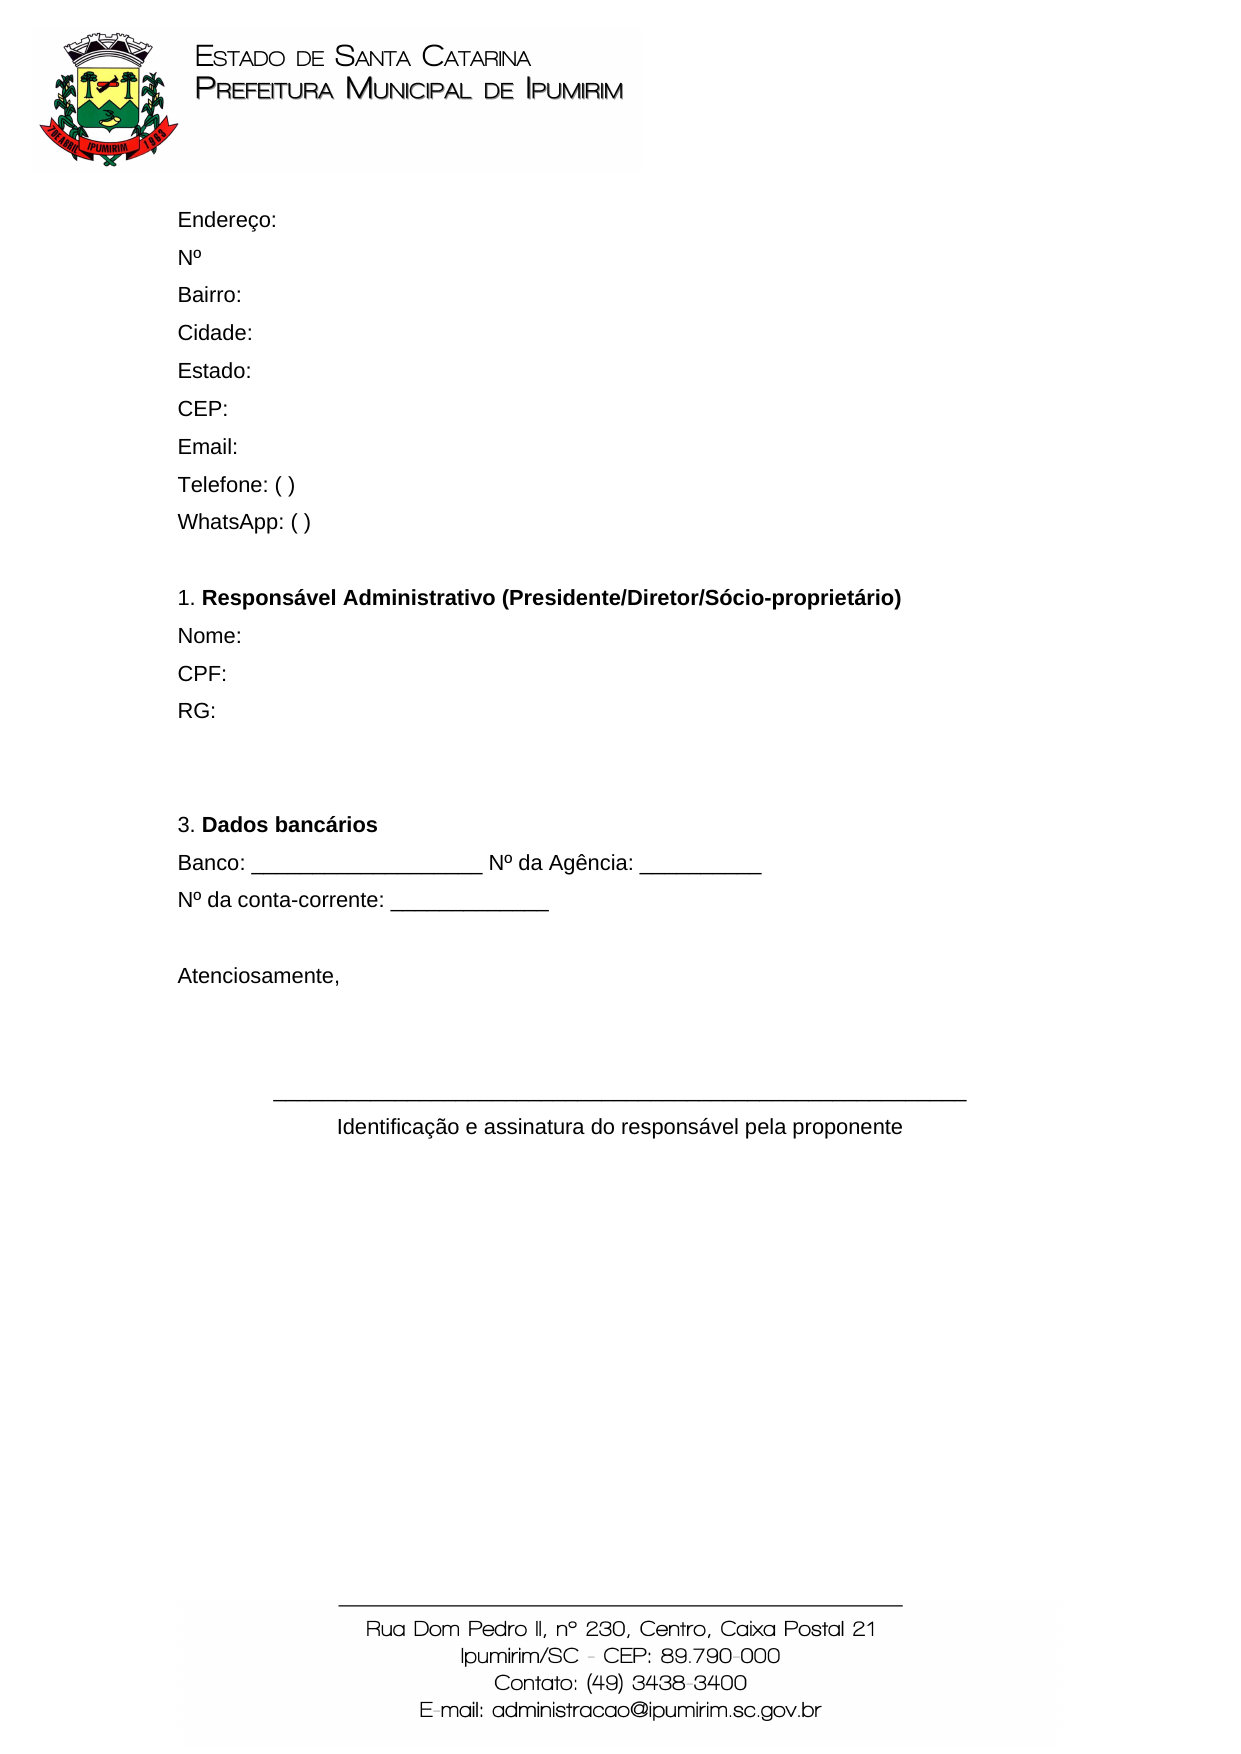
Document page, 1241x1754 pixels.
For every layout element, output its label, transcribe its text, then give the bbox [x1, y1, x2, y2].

text 3. Dados bancários [177, 812, 1063, 837]
text CEP: [177, 396, 1063, 421]
text Email: [177, 434, 1063, 459]
picture [177, 1595, 1063, 1748]
text _________________________________________________________ [177, 1076, 1063, 1102]
text Estado: [177, 358, 1063, 383]
text CPF: [177, 661, 1063, 686]
text Cidade: [177, 320, 1063, 345]
text Nome: [177, 623, 1063, 648]
text Banco: ___________________ Nº da Agência: __________ [177, 849, 1063, 875]
text Telefone: ( ) [177, 471, 1063, 497]
text WhatsApp: ( ) [177, 509, 1063, 534]
text RG: [177, 698, 1063, 723]
text Bairro: [177, 282, 1063, 308]
text Endereço: [177, 207, 1063, 232]
text 1. Responsável Administrativo (Presidente/Diretor/Sócio-proprietário) [177, 585, 1063, 610]
picture [31, 27, 644, 173]
text Nº da conta-corrente: _____________ [177, 887, 1063, 913]
text Atenciosamente, [177, 963, 1063, 988]
text Identificação e assinatura do responsável pela proponente [177, 1114, 1063, 1139]
text Nº [177, 244, 1063, 270]
